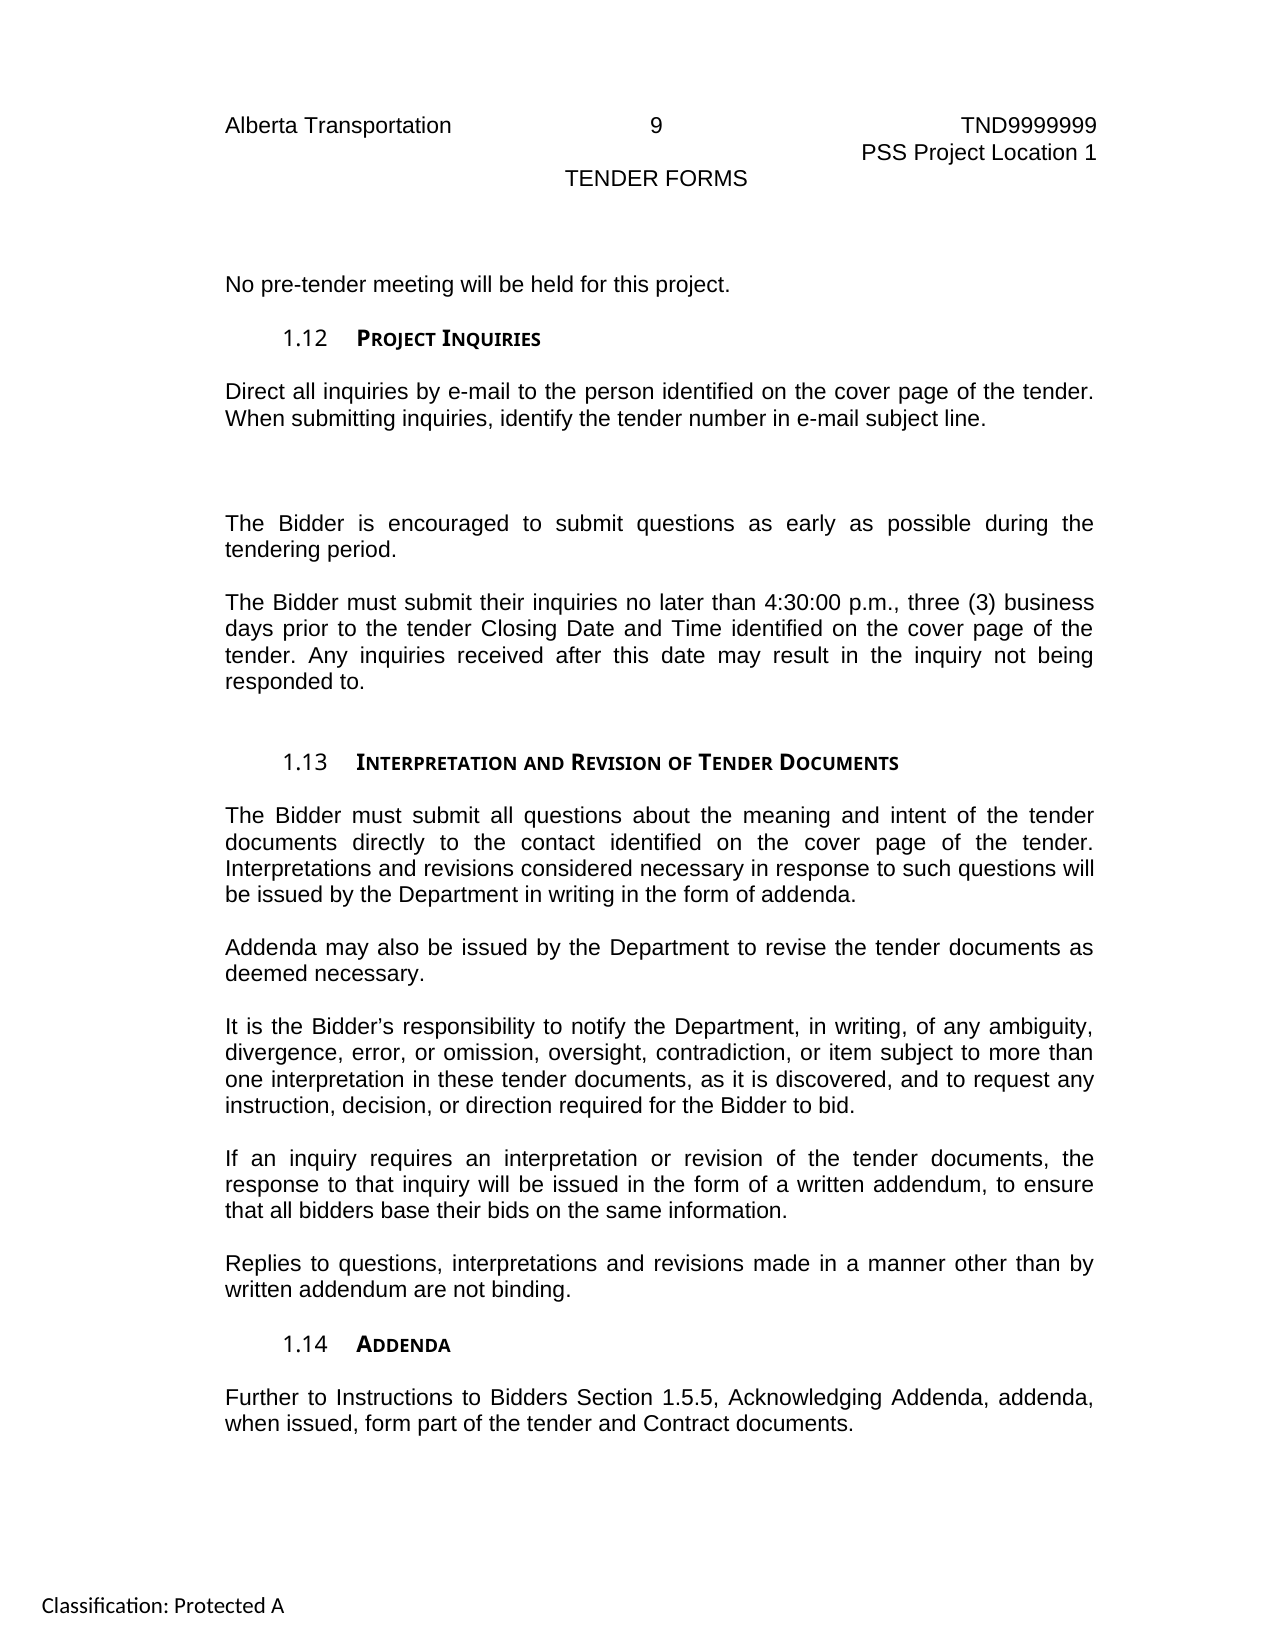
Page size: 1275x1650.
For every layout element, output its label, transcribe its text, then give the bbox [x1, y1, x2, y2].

text Direct all inquiries by e-mail to the person identified on the cover page of the tender. When submitting inquiries, identify the tender number in e-mail subject line. [225, 378, 1095, 431]
text It is the Bidder’s responsibility to notify the Department, in writing, of any ambiguity, divergence, error, or omission, oversight, contradiction, or item subject to more than one interpretation in these tender documents, as it is discovered, and to request any instruction, decision, or direction required for the Bidder to bid. [225, 1013, 1095, 1118]
text Addenda may also be issued by the Department to revise the tender documents as deemed necessary. [225, 934, 1095, 987]
text The Bidder must submit all questions about the meaning and intent of the tender documents directly to the contact identified on the cover page of the tender. Interpretations and revisions considered necessary in response to such questions will be issued by the Department in writing in the form of addenda. [225, 802, 1095, 907]
text The Bidder must submit their inquiries no later than 4:30:00 p.m., three (3) business days prior to the tender Closing Date and Time identified on the cover page of the tender. Any inquiries received after this date may result in the inquiry not being responded to. [225, 589, 1095, 694]
text Replies to questions, interpretations and revisions made in a manner other than by written addendum are not binding. [225, 1250, 1095, 1303]
text If an inquiry requires an interpretation or revision of the tender documents, the response to that inquiry will be issued in the form of a written addendum, to ensure that all bidders base their bids on the same information. [225, 1145, 1095, 1224]
text No pre-tender meeting will be held for this project. [225, 271, 1095, 297]
subtitle Project Inquiries [282, 322, 1095, 353]
subtitle Interpretation and Revision of Tender Documents [282, 746, 1095, 777]
text Further to Instructions to Bidders Section 1.5.5, Acknowledging Addenda, addenda, when issued, form part of the tender and Contract documents. [225, 1384, 1095, 1437]
subtitle Addenda [282, 1328, 1095, 1359]
text The Bidder is encouraged to submit questions as early as possible during the tendering period. [225, 510, 1095, 563]
